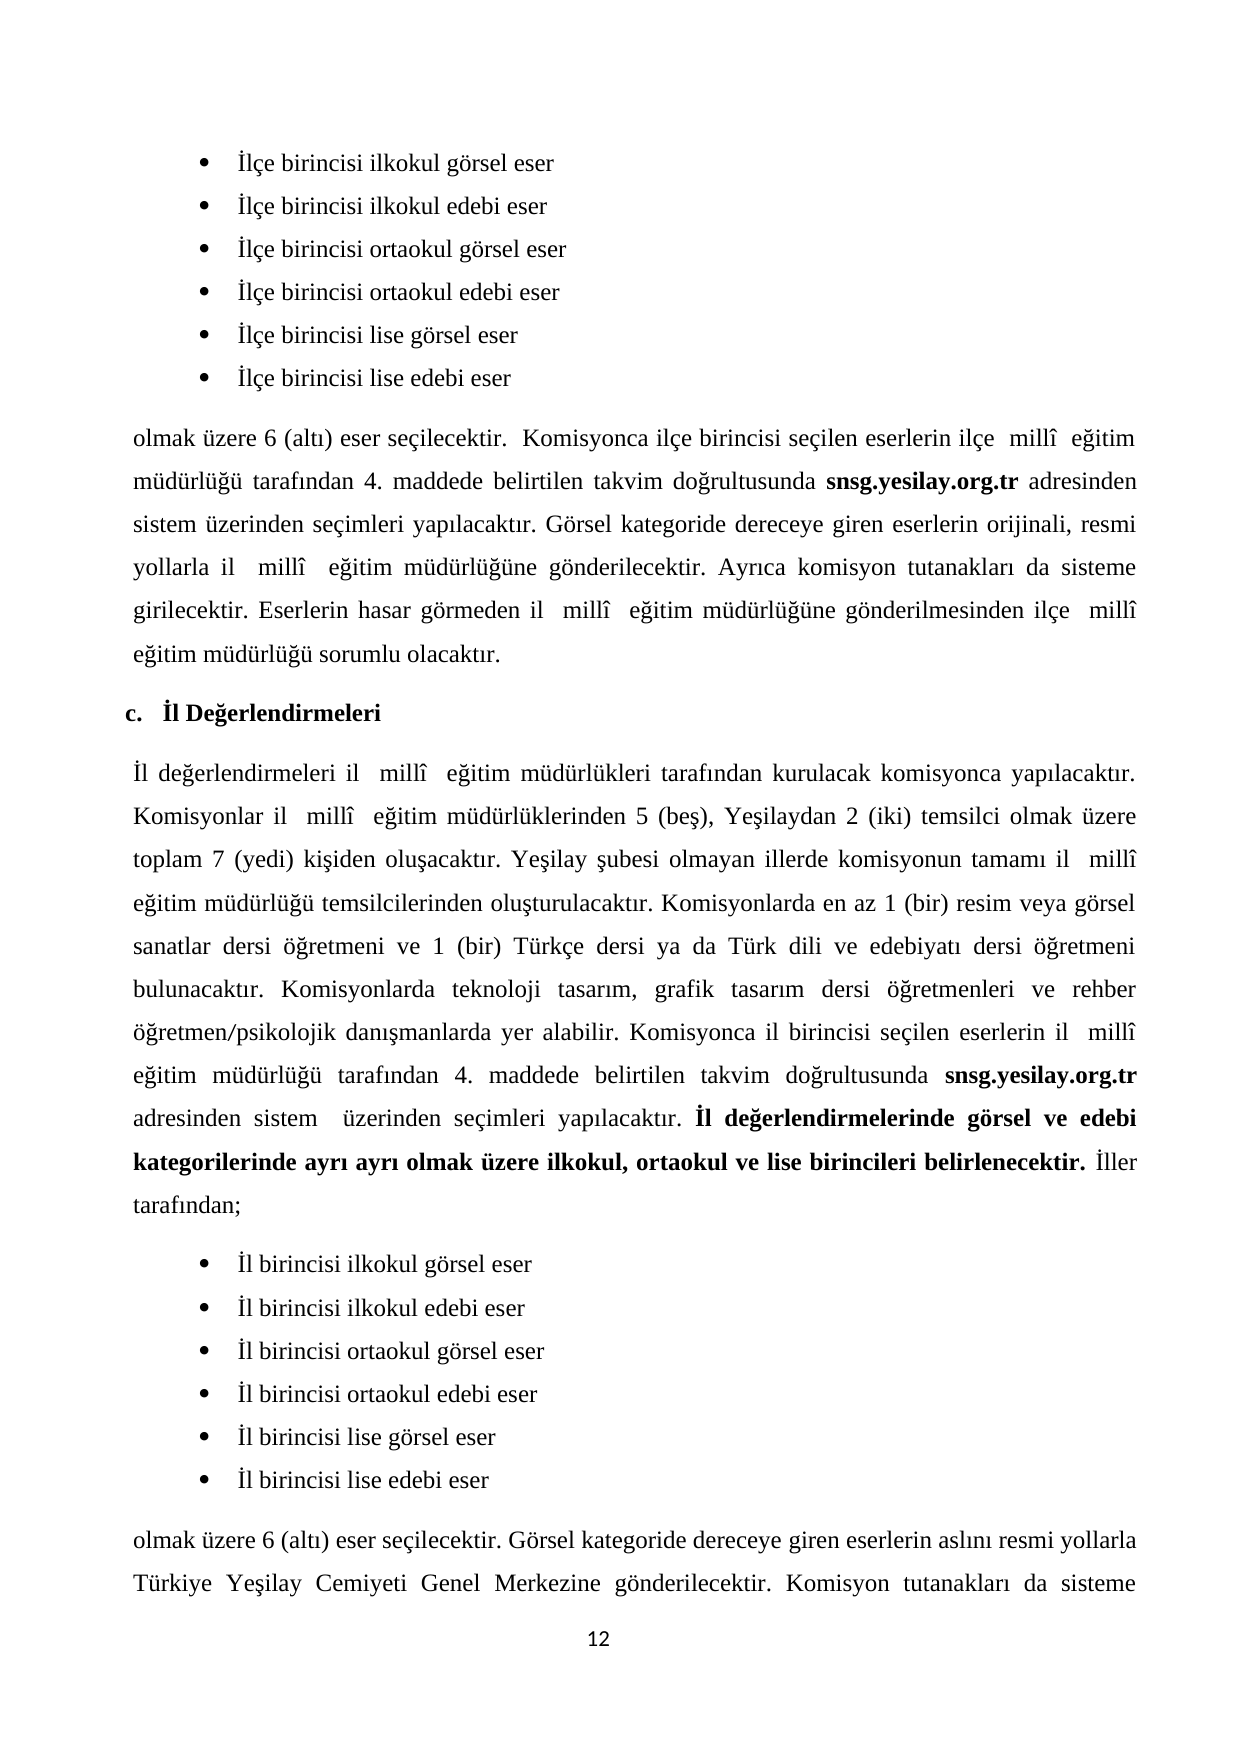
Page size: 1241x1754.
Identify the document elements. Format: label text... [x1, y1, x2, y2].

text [133, 1525, 1137, 1597]
list İl birincisi ortaokul edebi eser [200, 1379, 1137, 1408]
list İl birincisi lise görsel eser [200, 1422, 1137, 1451]
list İlçe birincisi ilkokul edebi eser [200, 191, 1137, 219]
list İlçe birincisi ilkokul görsel eser [200, 148, 1137, 176]
list İl birincisi lise edebi eser [200, 1465, 1137, 1494]
list İl Değerlendirmeleri [125, 698, 1137, 727]
list İl birincisi ilkokul görsel eser [200, 1249, 1137, 1278]
list İlçe birincisi ortaokul görsel eser [200, 234, 1137, 263]
text olmak üzere 6 (altı) eser seçilecektir. Komisyonca ilçe birincisi seçilen eserlerin ilçe millî eğitim müdürlüğü tarafından 4. maddede belirtilen takvim doğrultusunda snsg.yesilay.org.tr adresinden sistem üzerinden seçimleri yapılacaktır. Görsel kategoride dereceye giren eserlerin orijinali, resmi yollarla il millî eğitim müdürlüğüne gönderilecektir. Ayrıca komisyon tutanakları da sisteme girilecektir. Eserlerin hasar görmeden il millî eğitim müdürlüğüne gönderilmesinden ilçe millî eğitim müdürlüğü sorumlu olacaktır. [133, 423, 1137, 667]
list İlçe birincisi lise görsel eser [200, 320, 1137, 349]
list İl birincisi ilkokul edebi eser [200, 1293, 1137, 1321]
list İlçe birincisi ortaokul edebi eser [200, 277, 1137, 306]
text İl değerlendirmeleri il millî eğitim müdürlükleri tarafından kurulacak komisyonca yapılacaktır. Komisyonlar il millî eğitim müdürlüklerinden 5 (beş), Yeşilaydan 2 (iki) temsilci olmak üzere toplam 7 (yedi) kişiden oluşacaktır. Yeşilay şubesi olmayan illerde komisyonun tamamı il millî eğitim müdürlüğü temsilcilerinden oluşturulacaktır. Komisyonlarda en az 1 (bir) resim veya görsel sanatlar dersi öğretmeni ve 1 (bir) Türkçe dersi ya da Türk dili ve edebiyatı dersi öğretmeni bulunacaktır. Komisyonlarda teknoloji tasarım, grafik tasarım dersi öğretmenleri ve rehber öğretmen/psikolojik danışmanlarda yer alabilir. Komisyonca il birincisi seçilen eserlerin il millî eğitim müdürlüğü tarafından 4. maddede belirtilen takvim doğrultusunda snsg.yesilay.org.tr adresinden sistem üzerinden seçimleri yapılacaktır. İl değerlendirmelerinde görsel ve edebi kategorilerinde ayrı ayrı olmak üzere ilkokul, ortaokul ve lise birincileri belirlenecektir. İller tarafından; [133, 758, 1137, 1218]
list İlçe birincisi lise edebi eser [200, 363, 1137, 392]
list İl birincisi ortaokul görsel eser [200, 1336, 1137, 1364]
